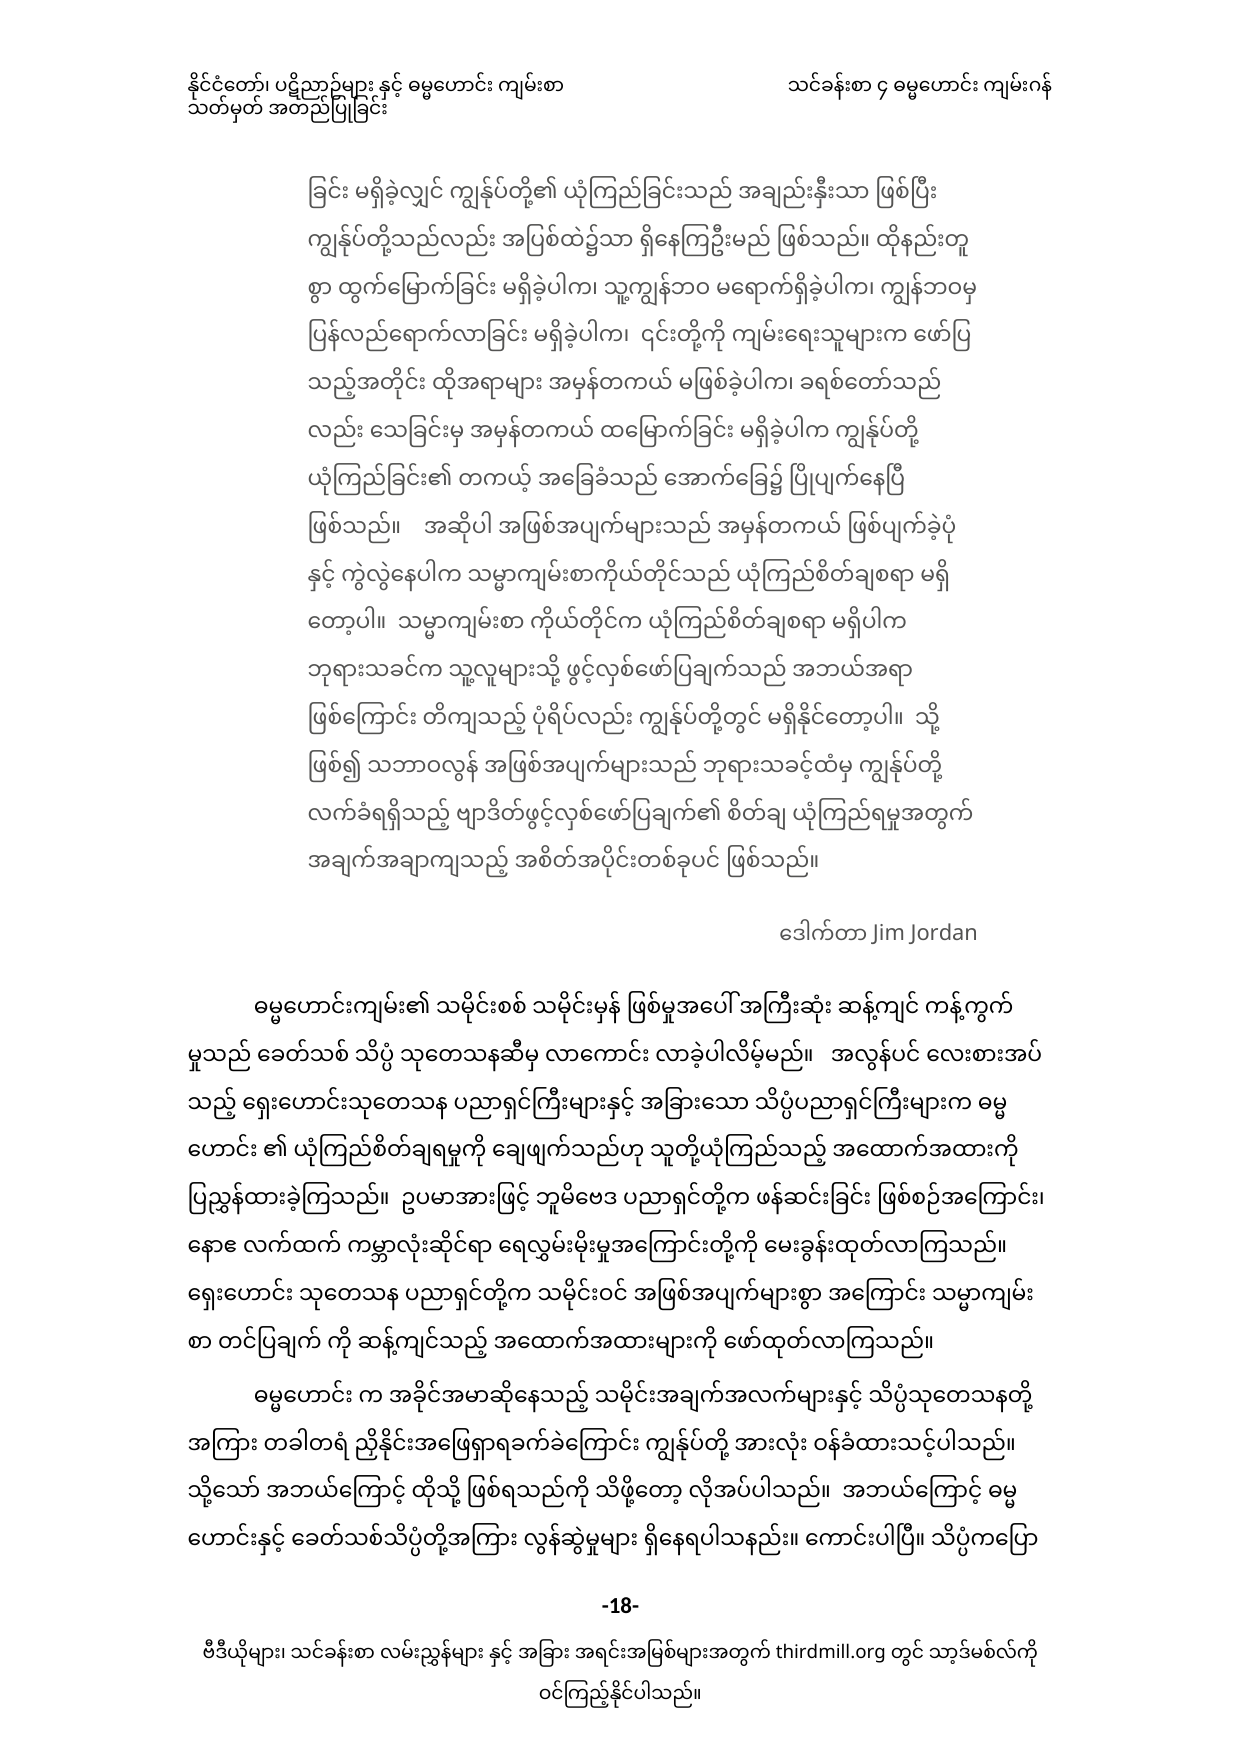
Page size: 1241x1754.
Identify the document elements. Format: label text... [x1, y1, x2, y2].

text ဒေါက်တာ Jim Jordan [307, 912, 978, 959]
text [187, 1373, 1053, 1564]
text ဓမ္မဟောင်းကျမ်း၏ သမိုင်းစစ် သမိုင်းမှန် ဖြစ်မှုအပေါ် အကြီးဆုံး ဆန့်ကျင် ကန့်ကွက်မှုသည် ခေတ်သစ် သိပ္ပံ သုတေသနဆီမှ လာကောင်း လာခဲ့ပါလိမ့်မည်။ အလွန်ပင် လေးစားအပ်သည့် ရှေးဟောင်းသုတေသန ပညာရှင်ကြီးများနှင့် အခြားသော သိပ္ပံပညာရှင်ကြီးများက ဓမ္မဟောင်း ၏ ယုံကြည်စိတ်ချရမှုကို ချေဖျက်သည်ဟု သူတို့ယုံကြည်သည့် အထောက်အထားကို ပြညွှန်ထားခဲ့ကြသည်။ ဥပမာအားဖြင့် ဘူမိဗေဒ ပညာရှင်တို့က ဖန်ဆင်းခြင်း ဖြစ်စဉ်အကြောင်း၊နောဧ လက်ထက် ကမ္ဘာလုံးဆိုင်ရာ ရေလွှမ်းမိုးမှုအကြောင်းတို့ကို မေးခွန်းထုတ်လာကြသည်။ ရှေးဟောင်း သုတေသန ပညာရှင်တို့က သမိုင်းဝင် အဖြစ်အပျက်များစွာ အကြောင်း သမ္မာကျမ်းစာ တင်ပြချက် ကို ဆန့်ကျင်သည့် အထောက်အထားများကို ဖော်ထုတ်လာကြသည်။ [187, 984, 1053, 1367]
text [307, 169, 978, 887]
